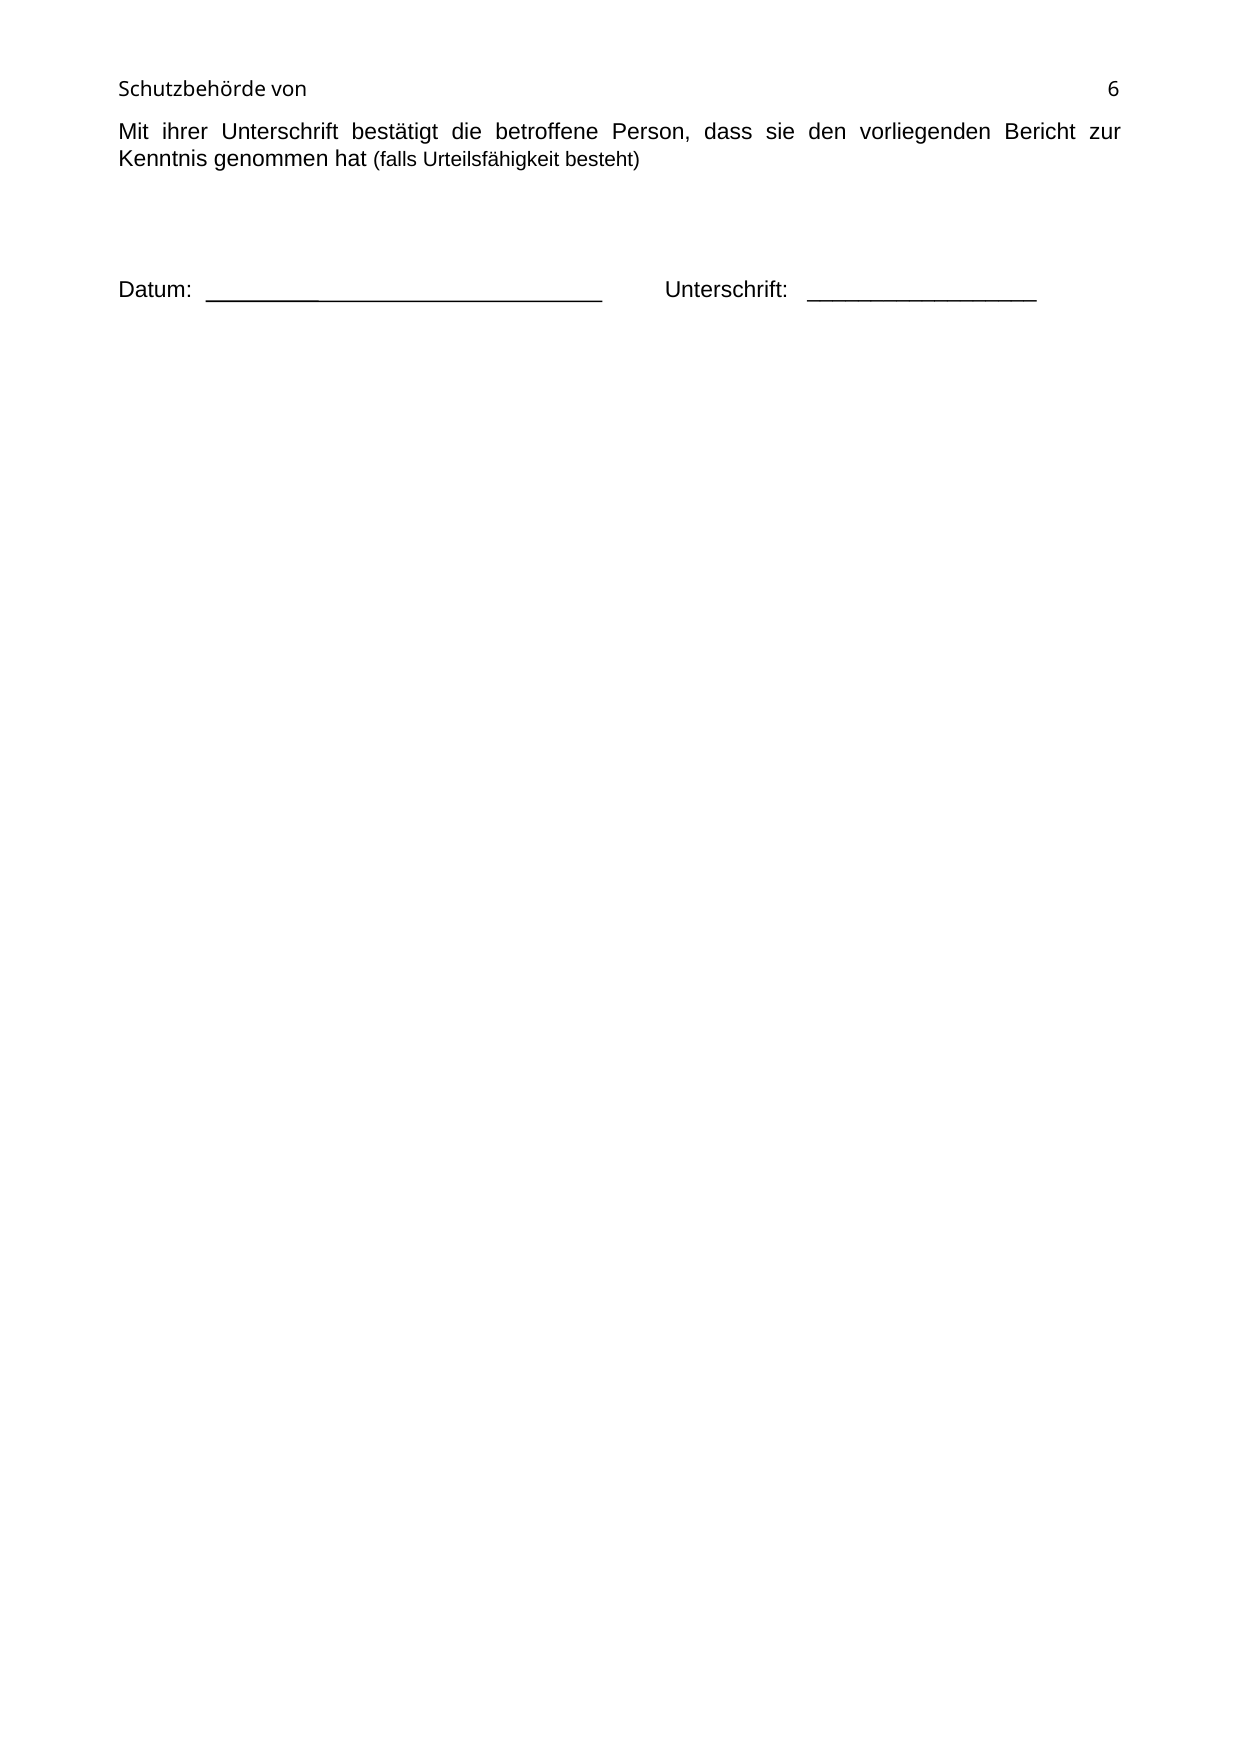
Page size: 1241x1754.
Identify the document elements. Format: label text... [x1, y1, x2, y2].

text Mit ihrer Unterschrift bestätigt die betroffene Person, dass sie den vorliegenden Bericht zur Kenntnis genommen hat (falls Urteilsfähigkeit besteht) [118, 118, 1122, 171]
text Datum: Unterschrift: __________________ [118, 276, 1122, 303]
